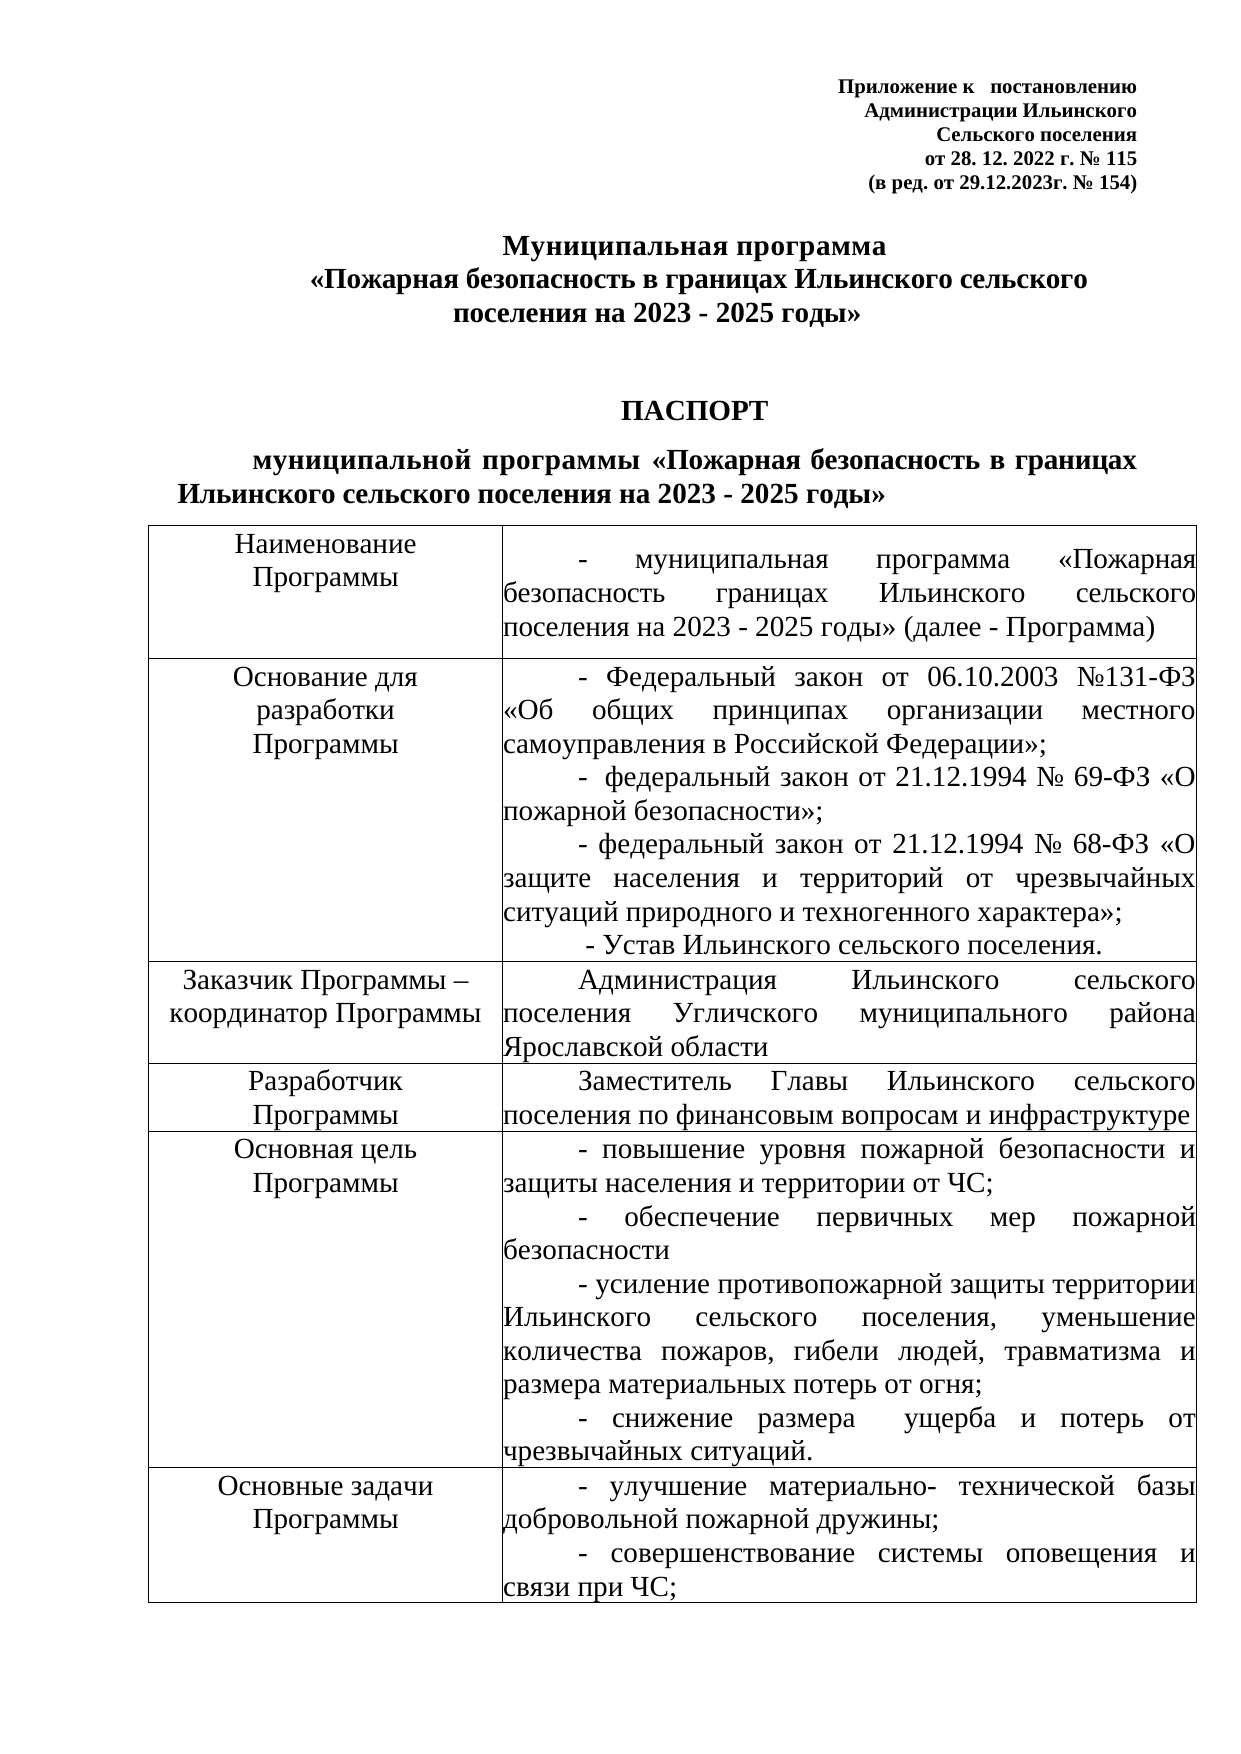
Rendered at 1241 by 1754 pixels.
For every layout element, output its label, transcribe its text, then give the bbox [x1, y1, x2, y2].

table_cell Разработчик Программы [149, 1064, 502, 1131]
text от 28. 12. 2022 г. № 115 [177, 146, 1137, 170]
table_cell Заказчик Программы – координатор Программы [149, 962, 502, 1062]
table_cell Заместитель Главы Ильинского сельского поселения по финансовым вопросам и инфраструктуре [503, 1064, 1196, 1131]
table_cell Основание для разработки Программы [149, 659, 502, 961]
table_cell Администрация Ильинского сельского поселения Угличского муниципального района Ярославской области [503, 962, 1196, 1062]
table_header Наименование Программы [149, 526, 502, 658]
table_header - муниципальная программа «Пожарная безопасность границах Ильинского сельского поселения на 2023 - 2025 годы» (далее - Программа) [503, 526, 1196, 658]
text Администрации Ильинского [177, 98, 1137, 122]
text Сельского поселения [177, 122, 1137, 146]
table_cell - Федеральный закон от 06.10.2003 №131-ФЗ «Об общих принципах организации местного самоуправления в Российской Федерации»; - федеральный закон от 21.12.1994 № 69-ФЗ «О пожарной безопасности»; - федеральный закон от 21.12.1994 № 68-ФЗ «О защите населения и территорий от чрезвычайных ситуаций природного и техногенного характера»; - Устав Ильинского сельского поселения. [503, 659, 1196, 961]
text «Пожарная безопасность в границах Ильинского сельского поселения на 2023 - 2025 годы» [177, 261, 1137, 328]
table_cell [149, 1468, 502, 1602]
text (в ред. от 29.12.2023г. № 154) [177, 170, 1137, 194]
text ПАСПОРТ [177, 393, 1137, 427]
text муниципальной программы «Пожарная безопасность в границах Ильинского сельского поселения на 2023 - 2025 годы» [177, 442, 1137, 509]
table_cell Основная цель Программы [149, 1132, 502, 1467]
table_cell - повышение уровня пожарной безопасности и защиты населения и территории от ЧС; - обеспечение первичных мер пожарной безопасности - усиление противопожарной защиты территории Ильинского сельского поселения, уменьшение количества пожаров, гибели людей, травматизма и размера материальных потерь от огня; - снижение размера ущерба и потерь от чрезвычайных ситуаций. [503, 1132, 1196, 1467]
text Муниципальная программа [177, 228, 1137, 261]
text Приложение к постановлению [177, 74, 1137, 98]
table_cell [503, 1468, 1196, 1602]
